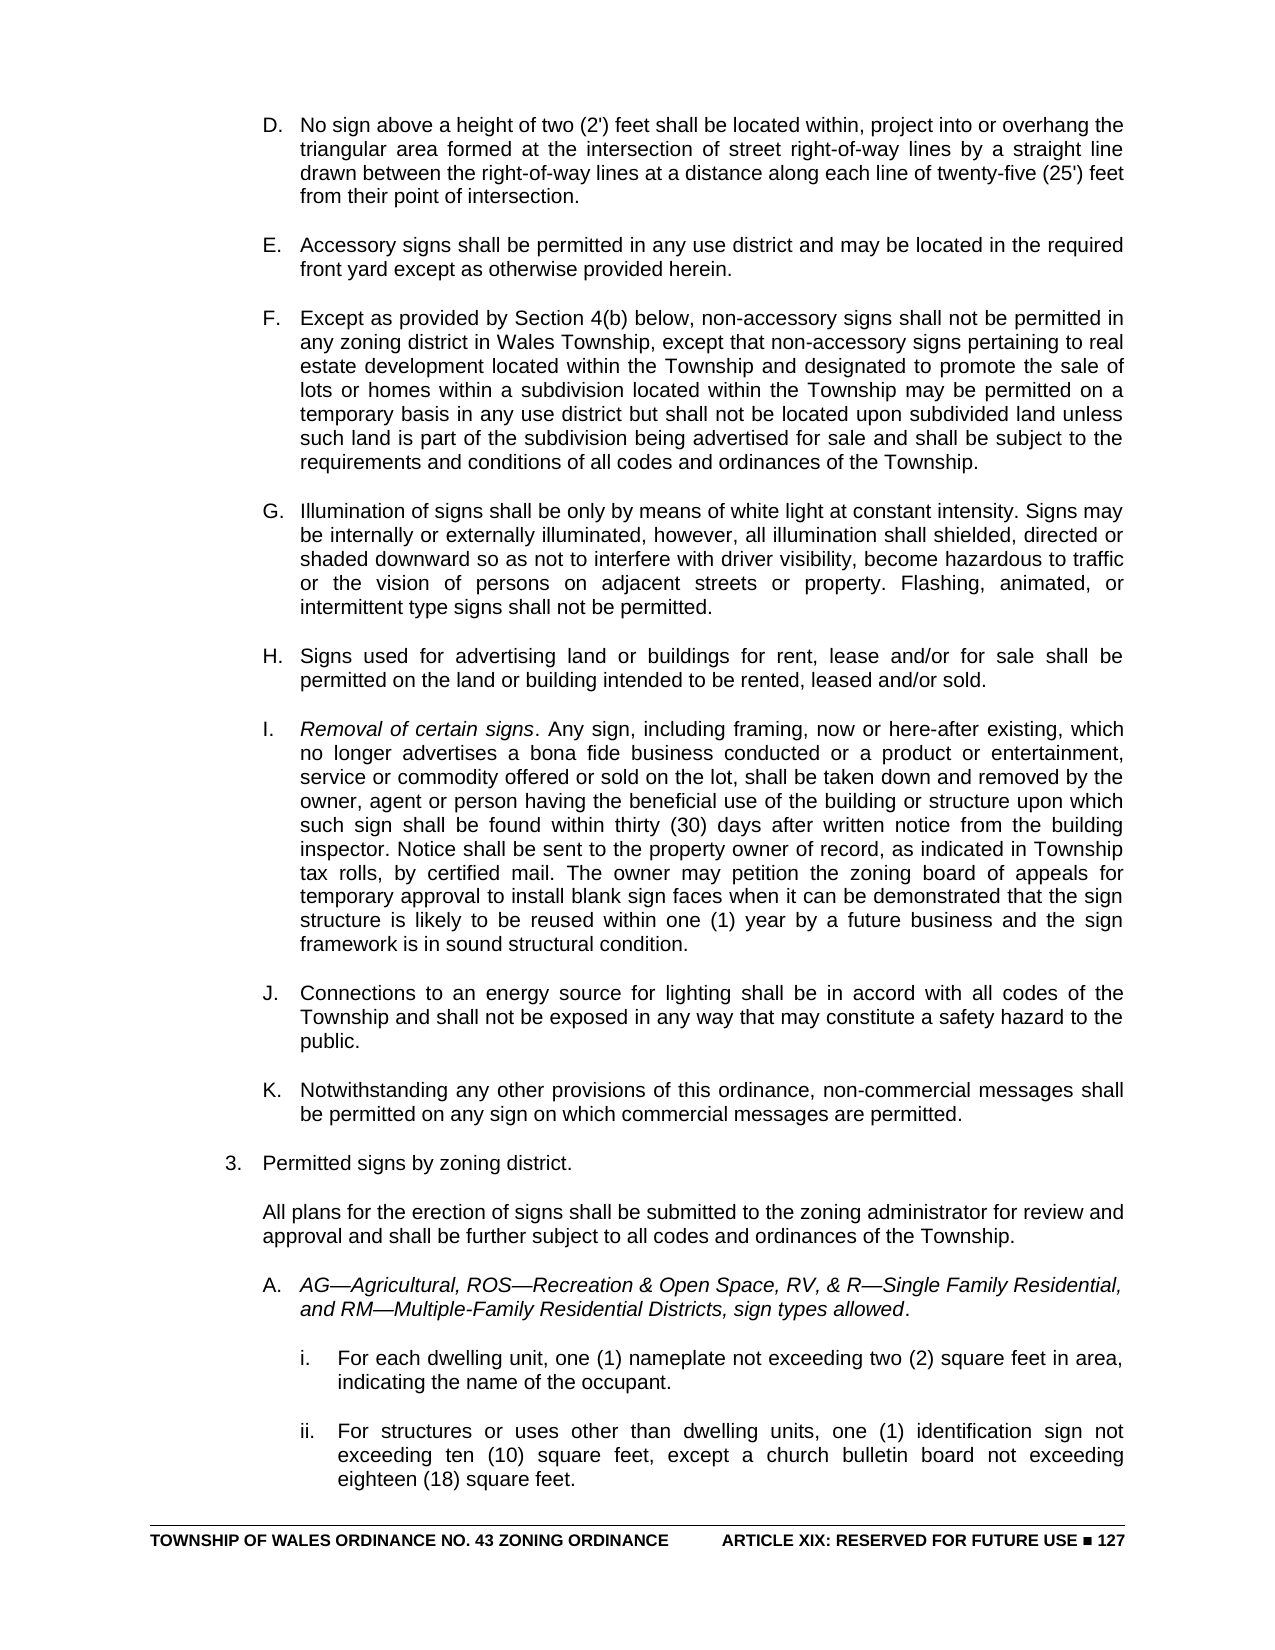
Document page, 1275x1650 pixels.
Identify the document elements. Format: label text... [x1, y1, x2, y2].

list AG—Agricultural, ROS—Recreation & Open Space, RV, & R—Single Family Residential, and RM—Multiple-Family Residential Districts, sign types allowed. [262, 1273, 1125, 1321]
text All plans for the erection of signs shall be submitted to the zoning administrator for review and approval and shall be further subject to all codes and ordinances of the Township. [262, 1200, 1125, 1248]
list Removal of certain signs. Any sign, including framing, now or here-after existing, which no longer advertises a bona fide business conducted or a product or entertainment, service or commodity offered or sold on the lot, shall be taken down and removed by the owner, agent or person having the beneficial use of the building or structure upon which such sign shall be found within thirty (30) days after written notice from the building inspector. Notice shall be sent to the property owner of record, as indicated in Township tax rolls, by certified mail. The owner may petition the zoning board of appeals for temporary approval to install blank sign faces when it can be demonstrated that the sign structure is likely to be reused within one (1) year by a future business and the sign framework is in sound structural condition. [262, 717, 1125, 956]
list Signs used for advertising land or buildings for rent, lease and/or for sale shall be permitted on the land or building intended to be rented, leased and/or sold. [262, 644, 1125, 692]
list No sign above a height of two (2') feet shall be located within, project into or overhang the triangular area formed at the intersection of street right-of-way lines by a straight line drawn between the right-of-way lines at a distance along each line of twenty-five (25') feet from their point of intersection. [262, 112, 1125, 208]
list Illumination of signs shall be only by means of white light at constant intensity. Signs may be internally or externally illuminated, however, all illumination shall shielded, directed or shaded downward so as not to interfere with driver visibility, become hazardous to traffic or the vision of persons on adjacent streets or property. Flashing, animated, or intermittent type signs shall not be permitted. [262, 499, 1125, 619]
list Permitted signs by zoning district. [225, 1151, 1125, 1175]
list Notwithstanding any other provisions of this ordinance, non-commercial messages shall be permitted on any sign on which commercial messages are permitted. [262, 1078, 1125, 1126]
list Accessory signs shall be permitted in any use district and may be located in the required front yard except as otherwise provided herein. [262, 233, 1125, 281]
list Except as provided by Section 4(b) below, non-accessory signs shall not be permitted in any zoning district in Wales Township, except that non-accessory signs pertaining to real estate development located within the Township and designated to promote the sale of lots or homes within a subdivision located within the Township may be permitted on a temporary basis in any use district but shall not be located upon subdivided land unless such land is part of the subdivision being advertised for sale and shall be subject to the requirements and conditions of all codes and ordinances of the Township. [262, 306, 1125, 474]
list Connections to an energy source for lighting shall be in accord with all codes of the Township and shall not be exposed in any way that may constitute a safety hazard to the public. [262, 981, 1125, 1053]
list For structures or uses other than dwelling units, one (1) identification sign not exceeding ten (10) square feet, except a church bulletin board not exceeding eighteen (18) square feet. [300, 1419, 1125, 1491]
list For each dwelling unit, one (1) nameplate not exceeding two (2) square feet in area, indicating the name of the occupant. [300, 1346, 1125, 1394]
